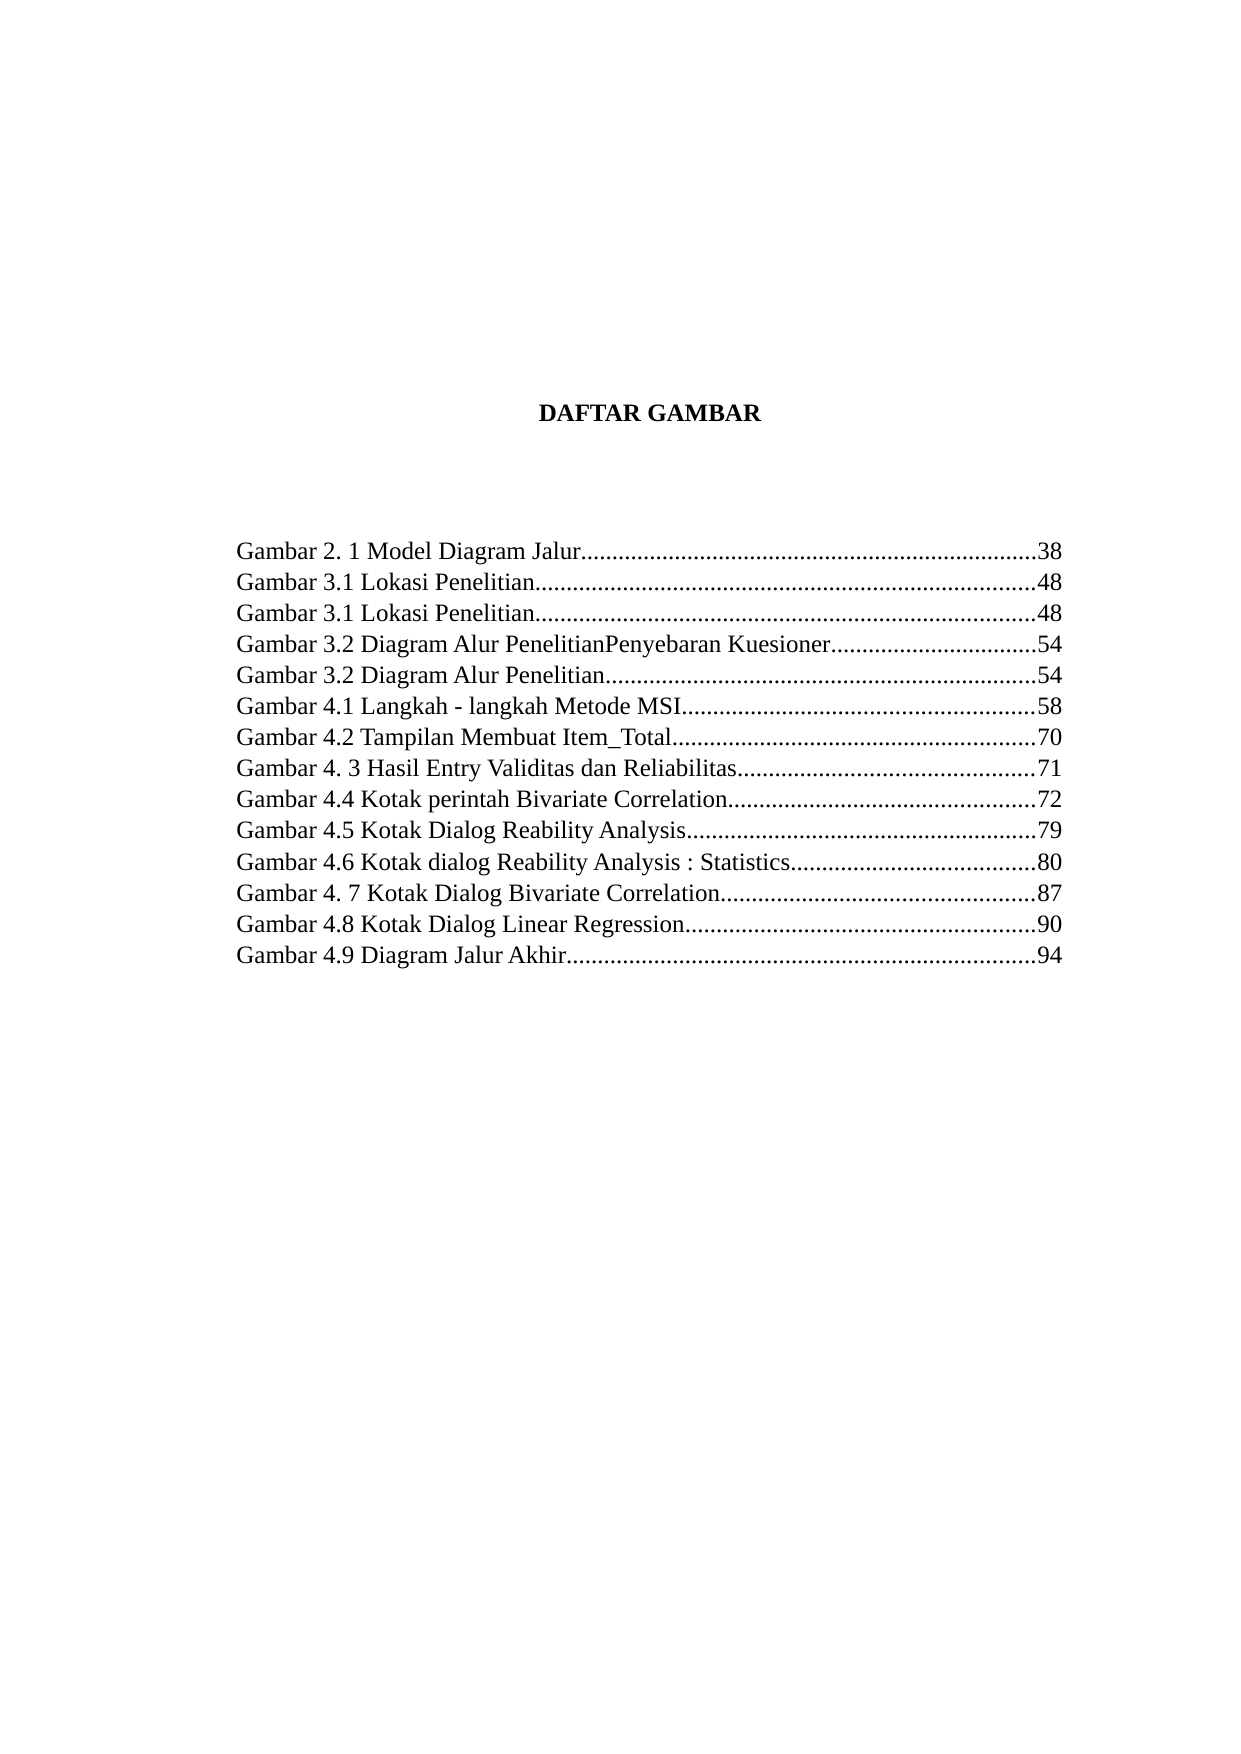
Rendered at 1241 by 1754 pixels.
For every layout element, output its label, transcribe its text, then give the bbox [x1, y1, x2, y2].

text Gambar 4. 3 Hasil Entry Validitas dan Reliabilitas 71 [236, 753, 1063, 782]
text Gambar 3.1 Lokasi Penelitian 48 [236, 567, 1063, 596]
subtitle DAFTAR GAMBAR [236, 398, 1063, 426]
text Gambar 3.2 Diagram Alur PenelitianPenyebaran Kuesioner 54 [236, 629, 1063, 658]
text Gambar 4.2 Tampilan Membuat Item_Total 70 [236, 722, 1063, 751]
text Gambar 4. 7 Kotak Dialog Bivariate Correlation 87 [236, 878, 1063, 906]
text Gambar 4.1 Langkah - langkah Metode MSI 58 [236, 691, 1063, 720]
text Gambar 2. 1 Model Diagram Jalur 38 [236, 536, 1063, 565]
text Gambar 3.1 Lokasi Penelitian 48 [236, 598, 1063, 627]
text Gambar 4.9 Diagram Jalur Akhir 94 [236, 940, 1063, 968]
text Gambar 4.4 Kotak perintah Bivariate Correlation 72 [236, 784, 1063, 813]
text Gambar 4.8 Kotak Dialog Linear Regression 90 [236, 909, 1063, 937]
text Gambar 4.5 Kotak Dialog Reability Analysis 79 [236, 816, 1063, 844]
text Gambar 4.6 Kotak dialog Reability Analysis : Statistics 80 [236, 847, 1063, 875]
text Gambar 3.2 Diagram Alur Penelitian 54 [236, 660, 1063, 689]
